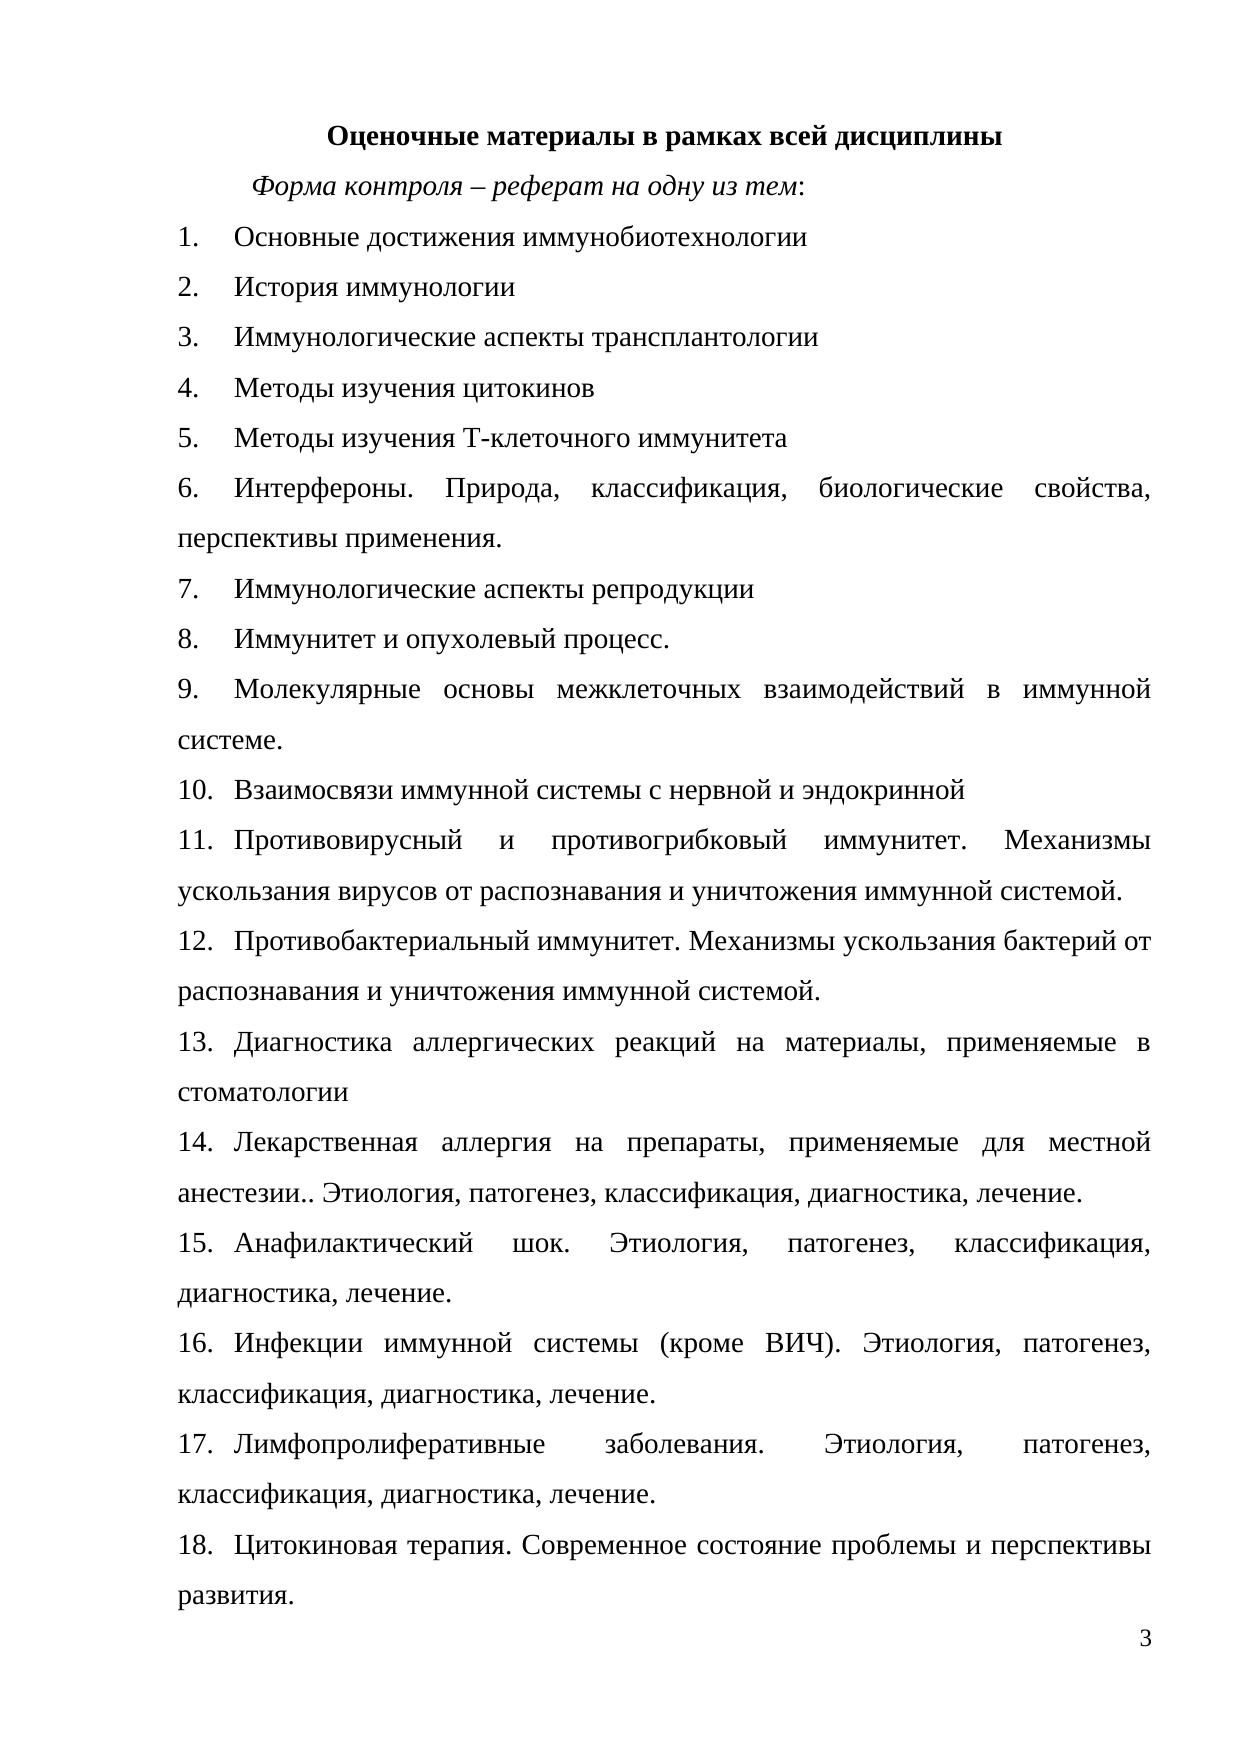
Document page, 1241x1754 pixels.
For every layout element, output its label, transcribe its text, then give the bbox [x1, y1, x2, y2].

list Взаимосвязи иммунной системы с нервной и эндокринной [177, 772, 1152, 806]
list Иммунологические аспекты репродукции [177, 571, 1152, 604]
list Интерфероны. Природа, классификация, биологические свойства, перспективы применения. [177, 470, 1152, 554]
list Лимфопролиферативные заболевания. Этиология, патогенез, классификация, диагностика, лечение. [177, 1426, 1152, 1510]
list Методы изучения Т-клеточного иммунитета [177, 420, 1152, 453]
list Инфекции иммунной системы (кроме ВИЧ). Этиология, патогенез, классификация, диагностика, лечение. [177, 1326, 1152, 1409]
list Иммунитет и опухолевый процесс. [177, 621, 1152, 655]
list Лекарственная аллергия на препараты, применяемые для местной анестезии.. Этиология, патогенез, классификация, диагностика, лечение. [177, 1124, 1152, 1208]
list Иммунологические аспекты трансплантологии [177, 319, 1152, 353]
list Противобактериальный иммунитет. Механизмы ускользания бактерий от распознавания и уничтожения иммунной системой. [177, 923, 1152, 1007]
list Методы изучения цитокинов [177, 370, 1152, 403]
list Форма контроля – реферат на одну из тем: [177, 168, 1152, 202]
list Диагностика аллергических реакций на материалы, применяемые в стоматологии [177, 1024, 1152, 1108]
list Основные достижения иммунобиотехнологии [177, 219, 1152, 252]
list Молекулярные основы межклеточных взаимодействий в иммунной системе. [177, 672, 1152, 755]
list Цитокиновая терапия. Современное состояние проблемы и перспективы развития. [177, 1527, 1152, 1611]
list История иммунологии [177, 269, 1152, 303]
list Оценочные материалы в рамках всей дисциплины [177, 118, 1152, 152]
list Анафилактический шок. Этиология, патогенез, классификация, диагностика, лечение. [177, 1225, 1152, 1309]
list Противовирусный и противогрибковый иммунитет. Механизмы ускользания вирусов от распознавания и уничтожения иммунной системой. [177, 822, 1152, 906]
